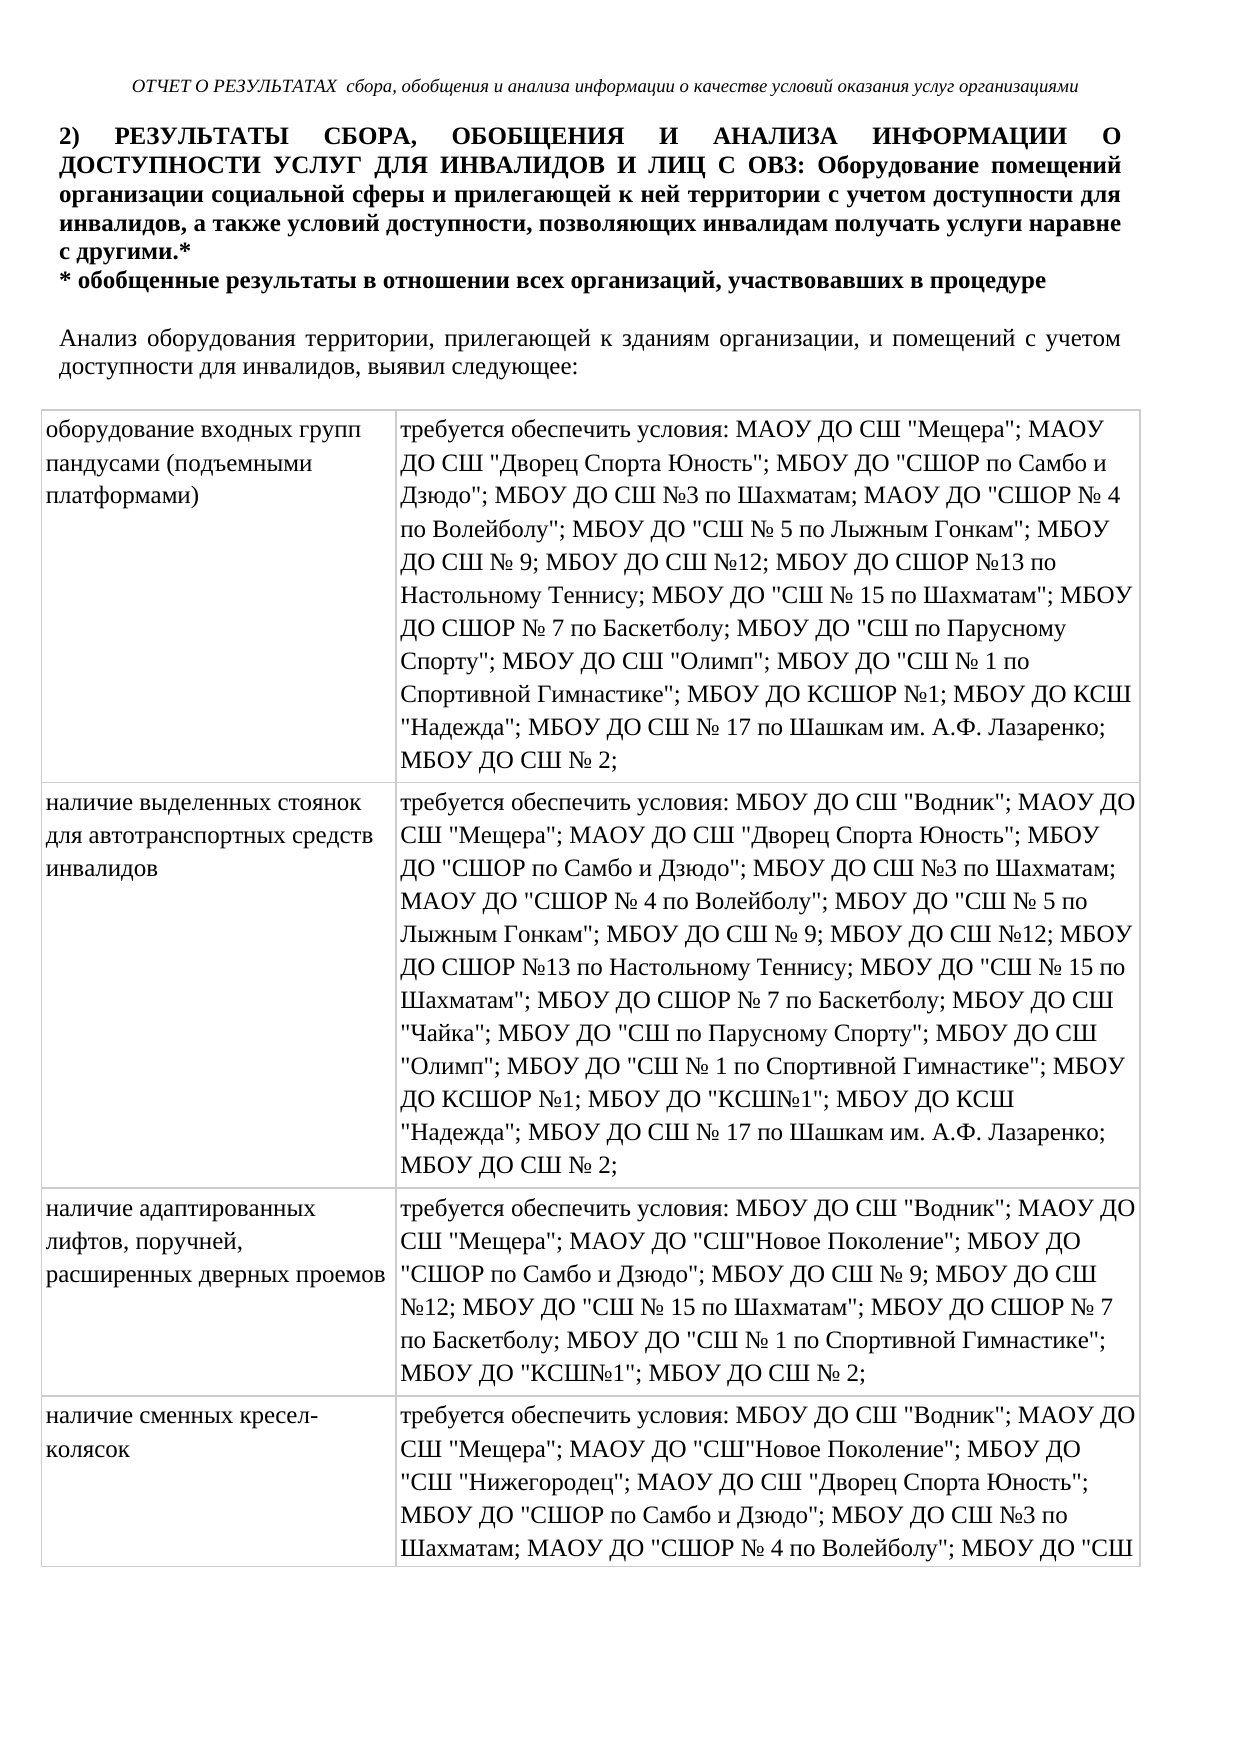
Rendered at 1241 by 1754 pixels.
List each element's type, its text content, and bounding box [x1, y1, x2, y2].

text Анализ оборудования территории, прилегающей к зданиям организации, и помещений с учетом доступности для инвалидов, выявил следующее: [59, 323, 1122, 380]
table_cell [397, 1397, 1139, 1566]
table_header требуется обеспечить условия: МАОУ ДО СШ "Мещера"; МАОУ ДО СШ "Дворец Спорта Юность"; МБОУ ДО "СШОР по Самбо и Дзюдо"; МБОУ ДО СШ №3 по Шахматам; МАОУ ДО "СШОР № 4 по Волейболу"; МБОУ ДО "СШ № 5 по Лыжным Гонкам"; МБОУ ДО СШ № 9; МБОУ ДО СШ №12; МБОУ ДО СШОР №13 по Настольному Теннису; МБОУ ДО "СШ № 15 по Шахматам"; МБОУ ДО СШОР № 7 по Баскетболу; МБОУ ДО "СШ по Парусному Спорту"; МБОУ ДО СШ "Олимп"; МБОУ ДО "СШ № 1 по Спортивной Гимнастике"; МБОУ ДО КСШОР №1; МБОУ ДО КСШ "Надежда"; МБОУ ДО СШ № 17 по Шашкам им. А.Ф. Лазаренко; МБОУ ДО СШ № 2; [397, 411, 1139, 782]
table_cell наличие выделенных стоянок для автотранспортных средств инвалидов [42, 783, 395, 1187]
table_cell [42, 1397, 395, 1566]
table_cell требуется обеспечить условия: МБОУ ДО СШ "Водник"; МАОУ ДО СШ "Мещера"; МАОУ ДО "СШ"Новое Поколение"; МБОУ ДО "СШОР по Самбо и Дзюдо"; МБОУ ДО СШ № 9; МБОУ ДО СШ №12; МБОУ ДО "СШ № 15 по Шахматам"; МБОУ ДО СШОР № 7 по Баскетболу; МБОУ ДО "СШ № 1 по Спортивной Гимнастике"; МБОУ ДО "КСШ№1"; МБОУ ДО СШ № 2; [397, 1189, 1139, 1395]
table_cell наличие адаптированных лифтов, поручней, расширенных дверных проемов [42, 1189, 395, 1395]
table_header оборудование входных групп пандусами (подъемными платформами) [42, 411, 395, 782]
text * обобщенные результаты в отношении всех организаций, участвовавших в процедуре [59, 265, 1152, 294]
text 2) РЕЗУЛЬТАТЫ СБОРА, ОБОБЩЕНИЯ И АНАЛИЗА ИНФОРМАЦИИ О ДОСТУПНОСТИ УСЛУГ ДЛЯ ИНВАЛИДОВ И ЛИЦ С ОВЗ: Оборудование помещений организации социальной сферы и прилегающей к ней территории с учетом доступности для инвалидов, а также условий доступности, позволяющих инвалидам получать услуги наравне с другими.* [59, 121, 1122, 265]
table_cell требуется обеспечить условия: МБОУ ДО СШ "Водник"; МАОУ ДО СШ "Мещера"; МАОУ ДО СШ "Дворец Спорта Юность"; МБОУ ДО "СШОР по Самбо и Дзюдо"; МБОУ ДО СШ №3 по Шахматам; МАОУ ДО "СШОР № 4 по Волейболу"; МБОУ ДО "СШ № 5 по Лыжным Гонкам"; МБОУ ДО СШ № 9; МБОУ ДО СШ №12; МБОУ ДО СШОР №13 по Настольному Теннису; МБОУ ДО "СШ № 15 по Шахматам"; МБОУ ДО СШОР № 7 по Баскетболу; МБОУ ДО СШ "Чайка"; МБОУ ДО "СШ по Парусному Спорту"; МБОУ ДО СШ "Олимп"; МБОУ ДО "СШ № 1 по Спортивной Гимнастике"; МБОУ ДО КСШОР №1; МБОУ ДО "КСШ№1"; МБОУ ДО КСШ "Надежда"; МБОУ ДО СШ № 17 по Шашкам им. А.Ф. Лазаренко; МБОУ ДО СШ № 2; [397, 783, 1139, 1187]
